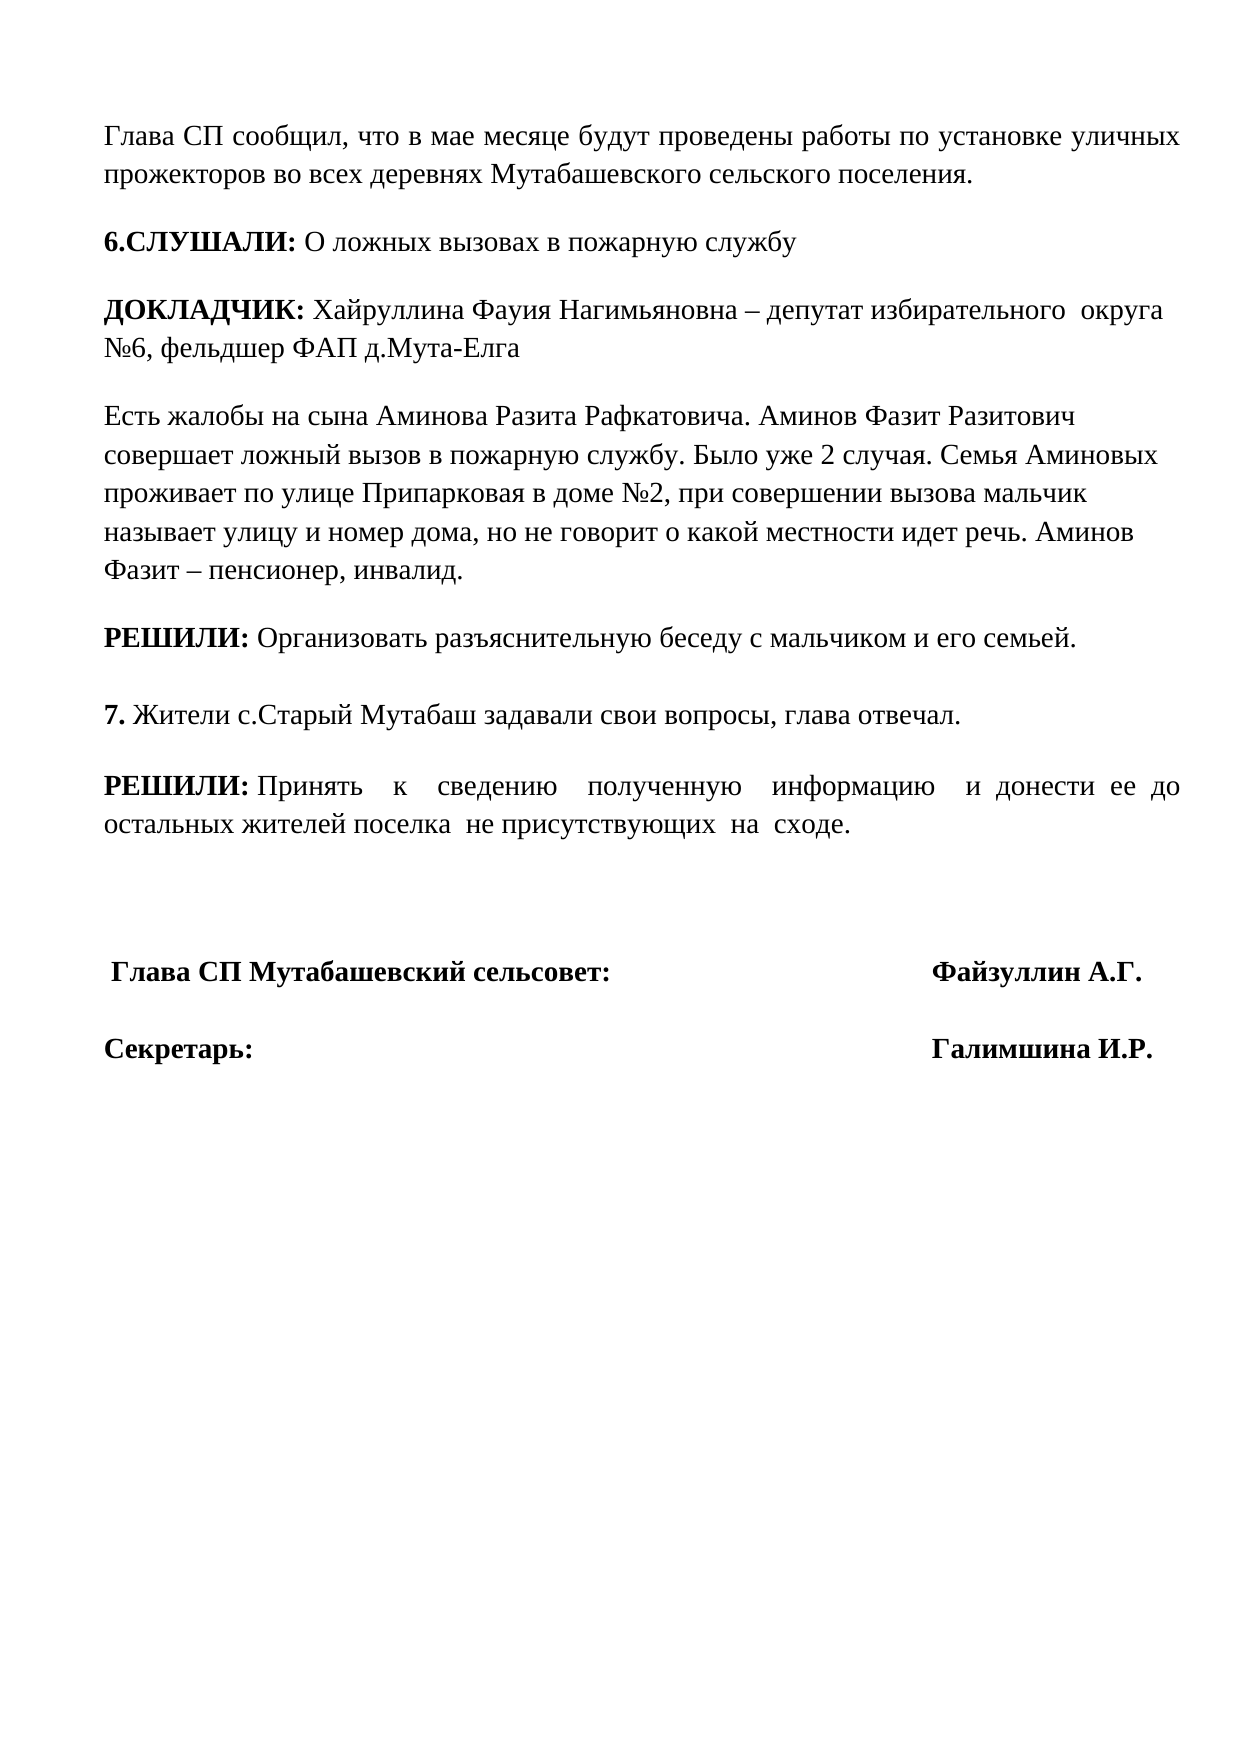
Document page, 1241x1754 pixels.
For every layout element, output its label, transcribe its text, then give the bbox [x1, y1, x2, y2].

text Есть жалобы на сына Аминова Разита Рафкатовича. Аминов Фазит Разитович совершает ложный вызов в пожарную службу. Было уже 2 случая. Семья Аминовых проживает по улице Припарковая в доме №2, при совершении вызова мальчик называет улицу и номер дома, но не говорит о какой местности идет речь. Аминов Фазит – пенсионер, инвалид. [103, 398, 1181, 586]
text Глава СП Мутабашевский сельсовет: Файзуллин А.Г. [103, 954, 1181, 988]
text РЕШИЛИ: Принять к сведению полученную информацию и донести ее до остальных жителей поселка не присутствующих на сходе. [103, 768, 1181, 840]
text 6.СЛУШАЛИ: О ложных вызовах в пожарную службу [103, 224, 1181, 258]
text Глава СП сообщил, что в мае месяце будут проведены работы по установке уличных прожекторов во всех деревнях Мутабашевского сельского поселения. [103, 118, 1181, 190]
text ДОКЛАДЧИК: Хайруллина Фауия Нагимьяновна – депутат избирательного округа №6, фельдшер ФАП д.Мута-Елга [103, 292, 1181, 364]
text Секретарь: Галимшина И.Р. [103, 1031, 1181, 1065]
text РЕШИЛИ: Организовать разъяснительную беседу с мальчиком и его семьей. [103, 620, 1181, 654]
text 7. Жители с.Старый Мутабаш задавали свои вопросы, глава отвечал. [103, 697, 1181, 731]
